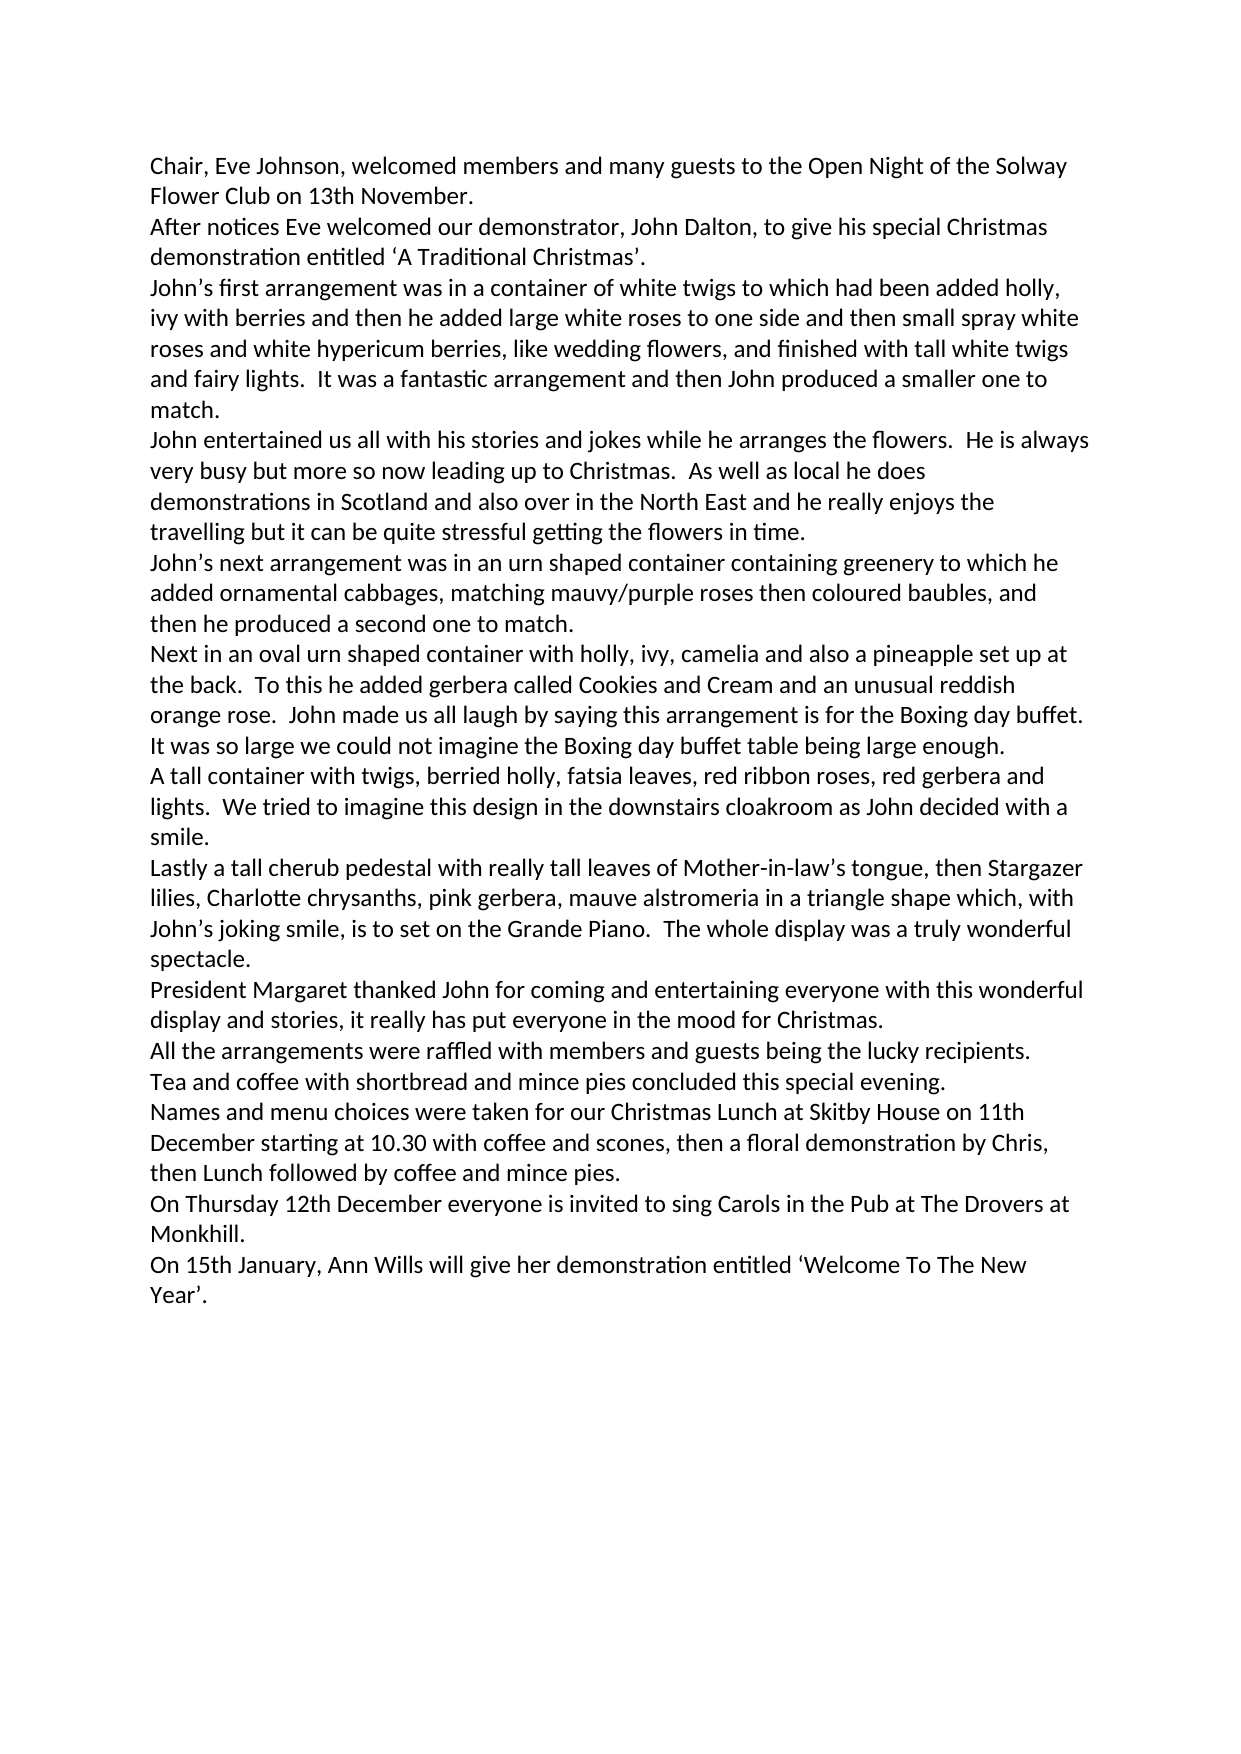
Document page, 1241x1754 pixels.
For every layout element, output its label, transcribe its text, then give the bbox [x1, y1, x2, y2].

text President Margaret thanked John for coming and entertaining everyone with this wonderful display and stories, it really has put everyone in the mood for Christmas. [150, 974, 1090, 1035]
text Names and menu choices were taken for our Christmas Lunch at Skitby House on 11th December starting at 10.30 with coffee and scones, then a floral demonstration by Chris, then Lunch followed by coffee and mince pies. [150, 1096, 1090, 1188]
text Chair, Eve Johnson, welcomed members and many guests to the Open Night of the Solway Flower Club on 13th November. [150, 150, 1090, 211]
text Tea and coffee with shortbread and mince pies concluded this special evening. [150, 1066, 1090, 1096]
text On Thursday 12th December everyone is invited to sing Carols in the Pub at The Drovers at Monkhill. [150, 1188, 1090, 1249]
text John’s next arrangement was in an urn shaped container containing greenery to which he added ornamental cabbages, matching mauvy/purple roses then coloured baubles, and then he produced a second one to match. [150, 547, 1090, 638]
text John entertained us all with his stories and jokes while he arranges the flowers. He is always very busy but more so now leading up to Christmas. As well as local he does demonstrations in Scotland and also over in the North East and he really enjoys the travelling but it can be quite stressful getting the flowers in time. [150, 425, 1090, 547]
text John’s first arrangement was in a container of white twigs to which had been added holly, ivy with berries and then he added large white roses to one side and then small spray white roses and white hypericum berries, like wedding flowers, and finished with tall white twigs and fairy lights. It was a fantastic arrangement and then John produced a smaller one to match. [150, 272, 1090, 425]
text On 15th January, Ann Wills will give her demonstration entitled ‘Welcome To The New Year’. [150, 1249, 1090, 1310]
text A tall container with twigs, berried holly, fatsia leaves, red ribbon roses, red gerbera and lights. We tried to imagine this design in the downstairs cloakroom as John decided with a smile. [150, 760, 1090, 852]
text Next in an oval urn shaped container with holly, ivy, camelia and also a pineapple set up at the back. To this he added gerbera called Cookies and Cream and an unusual reddish orange rose. John made us all laugh by saying this arrangement is for the Boxing day buffet. It was so large we could not imagine the Boxing day buffet table being large enough. [150, 638, 1090, 760]
text After notices Eve welcomed our demonstrator, John Dalton, to give his special Christmas demonstration entitled ‘A Traditional Christmas’. [150, 211, 1090, 272]
text Lastly a tall cherub pedestal with really tall leaves of Mother-in-law’s tongue, then Stargazer lilies, Charlotte chrysanths, pink gerbera, mauve alstromeria in a triangle shape which, with John’s joking smile, is to set on the Grande Piano. The whole display was a truly wonderful spectacle. [150, 852, 1090, 974]
text All the arrangements were raffled with members and guests being the lucky recipients. [150, 1035, 1090, 1066]
